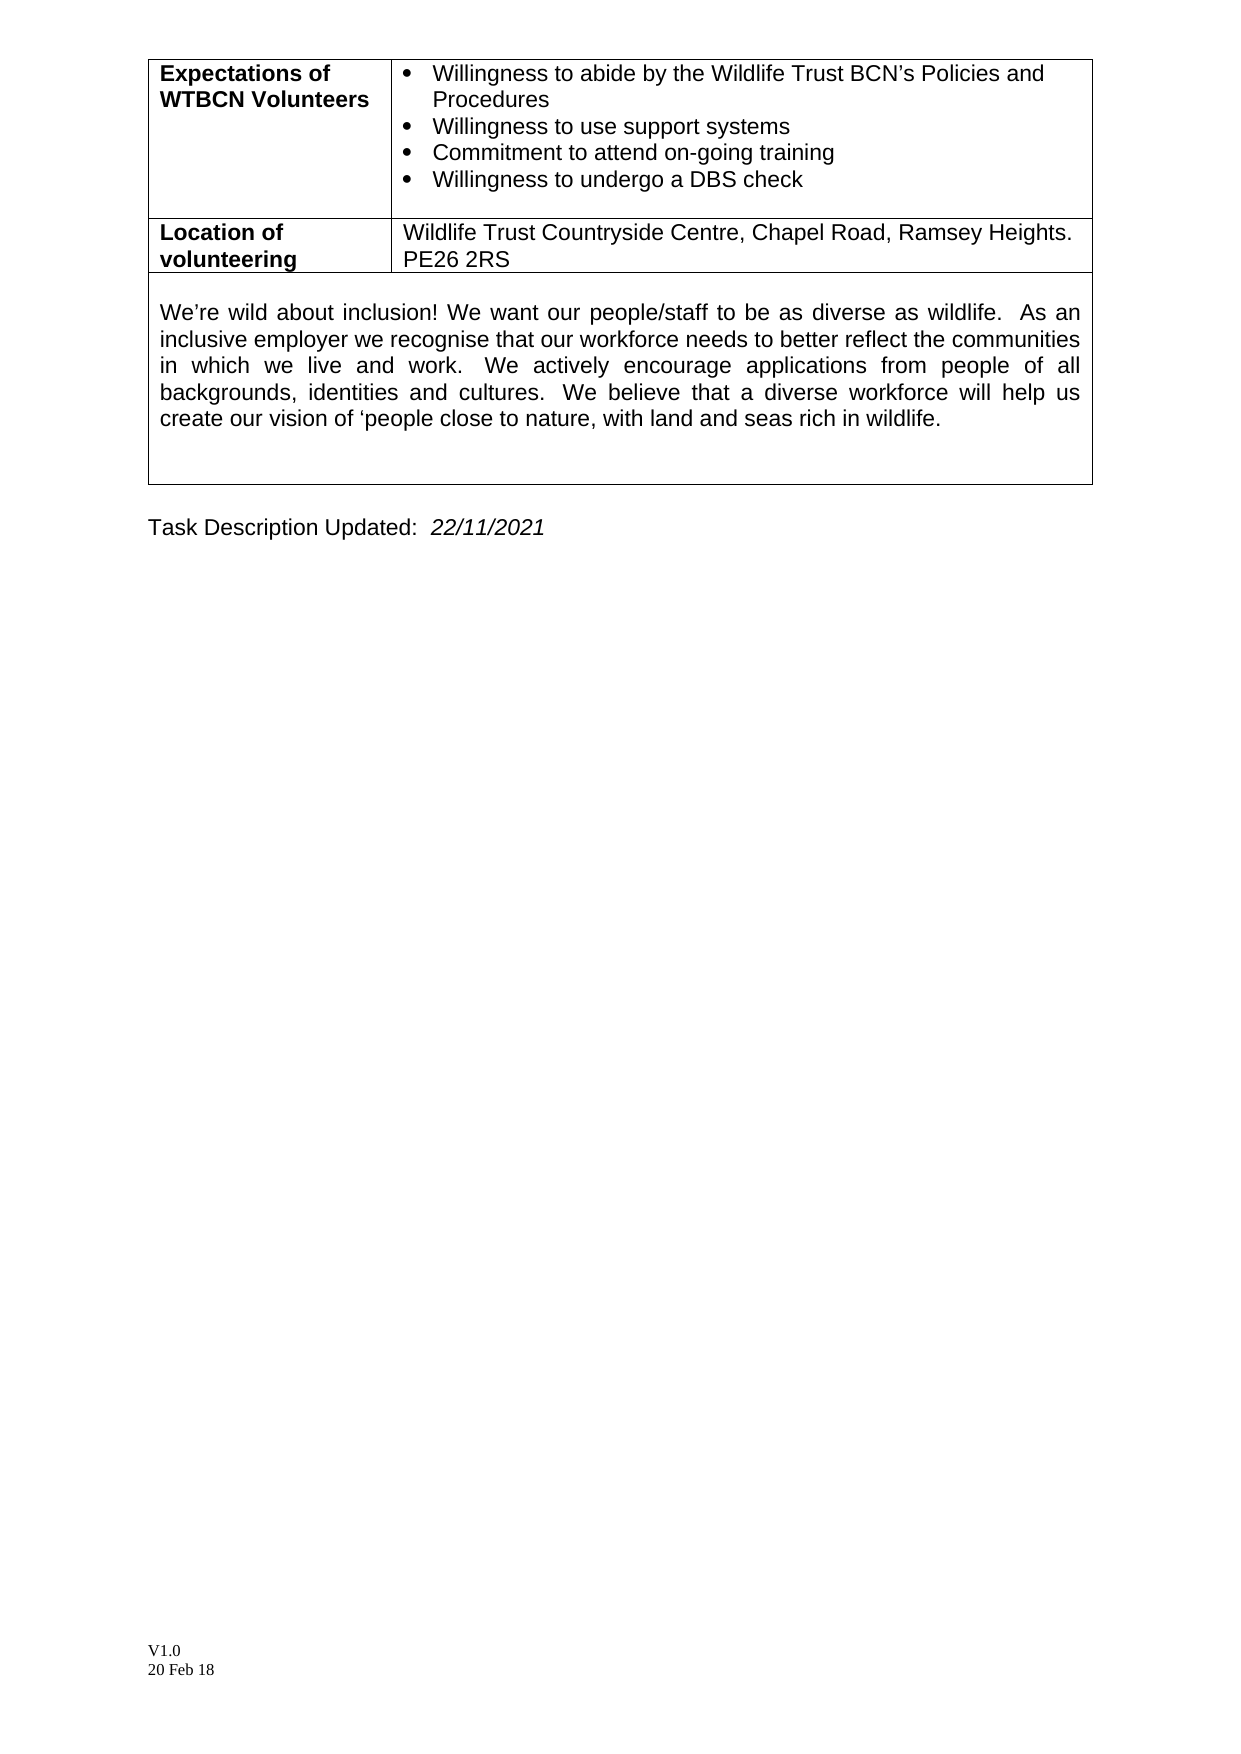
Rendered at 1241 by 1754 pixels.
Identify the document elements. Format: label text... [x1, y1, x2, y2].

table_cell Willingness to abide by the Wildlife Trust BCN’s Policies and Procedures Willingness to use support systems Commitment to attend on-going training Willingness to undergo a DBS check [392, 60, 1092, 218]
table_cell Location of volunteering [149, 219, 391, 272]
table_cell Expectations of WTBCN Volunteers [149, 60, 391, 218]
table_cell Wildlife Trust Countryside Centre, Chapel Road, Ramsey Heights. PE26 2RS [392, 219, 1092, 272]
table_cell We’re wild about inclusion! We want our people/staff to be as diverse as wildlife. As an inclusive employer we recognise that our workforce needs to better reflect the communities in which we live and work. We actively encourage applications from people of all backgrounds, identities and cultures. We believe that a diverse workforce will help us create our vision of ‘people close to nature, with land and seas rich in wildlife. [149, 273, 1092, 484]
text Task Description Updated: 22/11/2021 [148, 514, 1092, 540]
